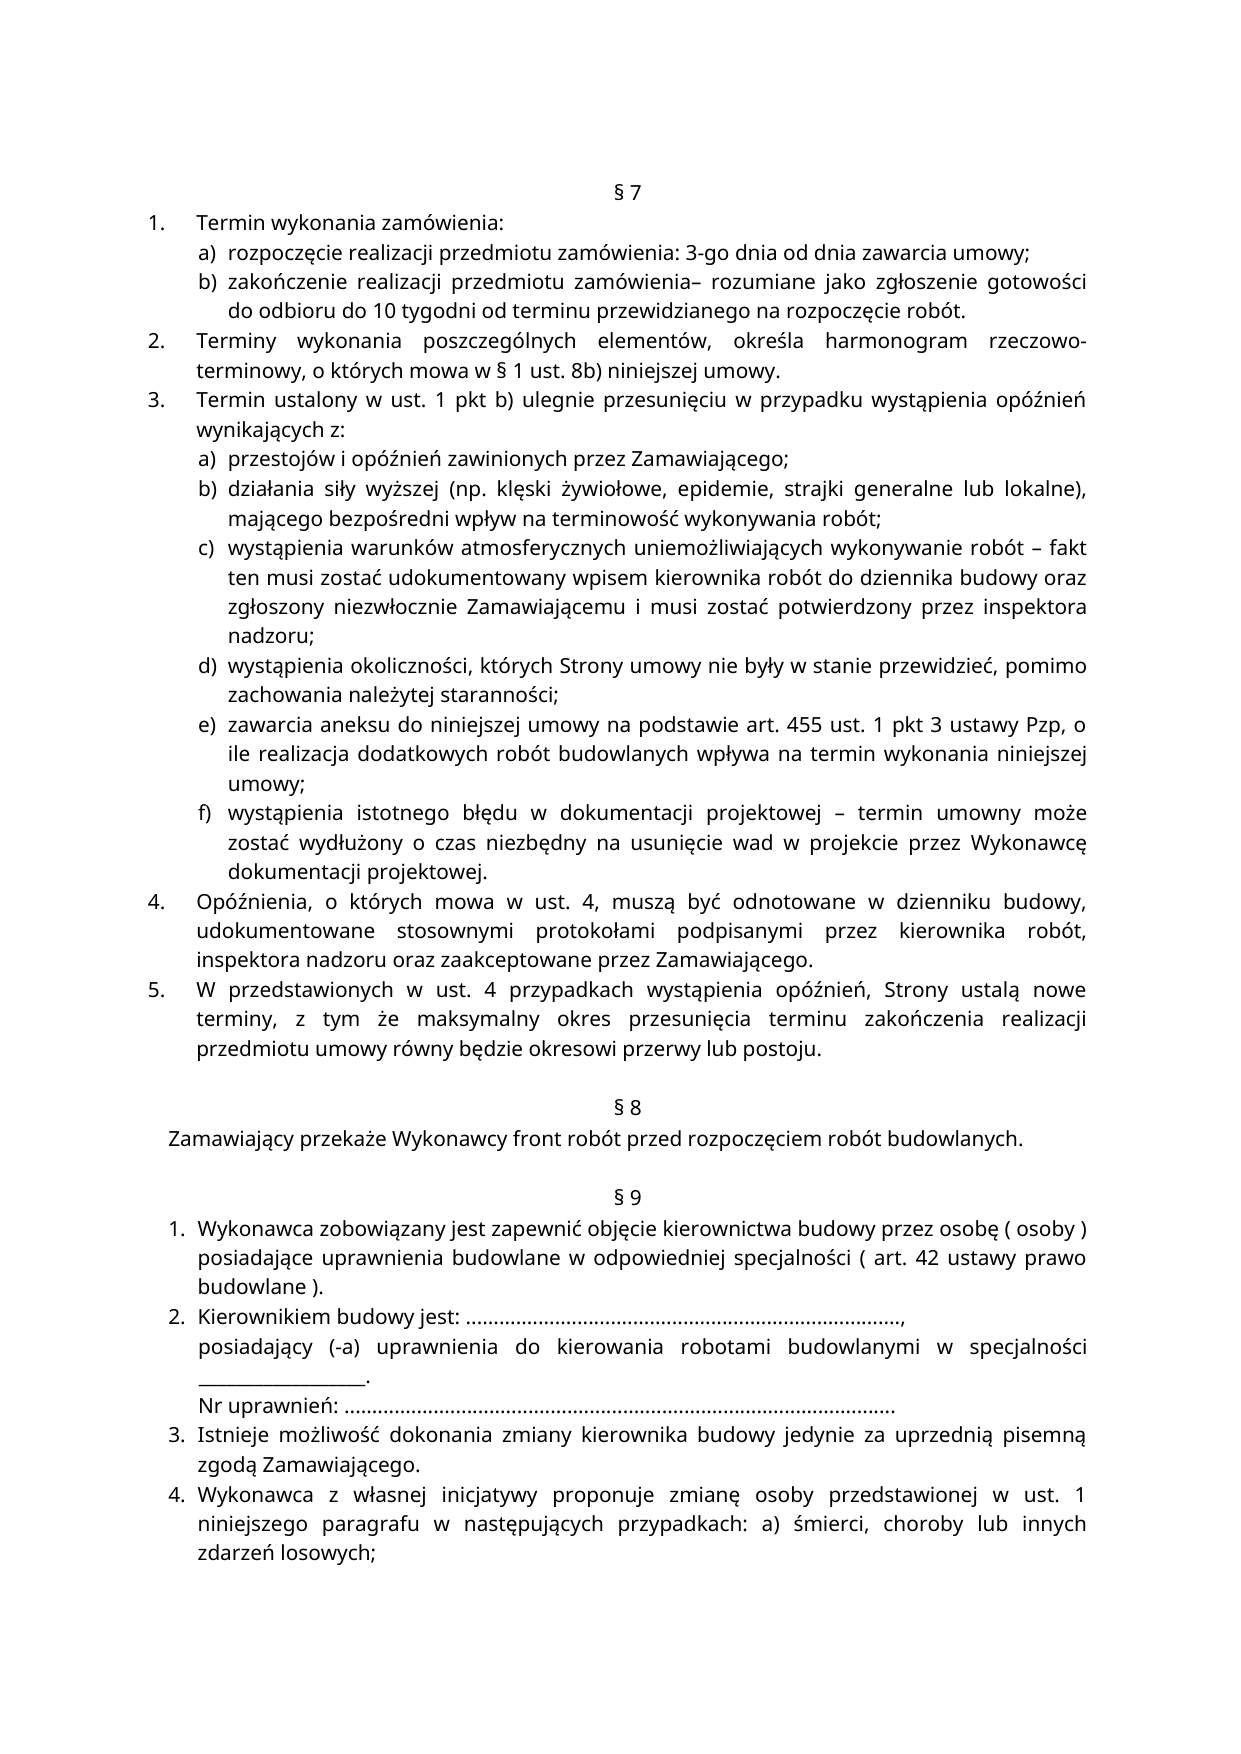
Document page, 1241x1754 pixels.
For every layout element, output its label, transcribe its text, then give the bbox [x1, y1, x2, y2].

list Termin ustalony w ust. 1 pkt b) ulegnie przesunięciu w przypadku wystąpienia opóźnień wynikających z: [148, 386, 1088, 443]
list Terminy wykonania poszczególnych elementów, określa harmonogram rzeczowo-terminowy, o których mowa w § 1 ust. 8b) niniejszej umowy. [148, 326, 1088, 384]
text § 8 [165, 1093, 1089, 1122]
list zakończenie realizacji przedmiotu zamówienia– rozumiane jako zgłoszenie gotowości do odbioru do 10 tygodni od terminu przewidzianego na rozpoczęcie robót. [198, 267, 1088, 325]
list W przedstawionych w ust. 4 przypadkach wystąpienia opóźnień, Strony ustalą nowe terminy, z tym że maksymalny okres przesunięcia terminu zakończenia realizacji przedmiotu umowy równy będzie okresowi przerwy lub postoju. [148, 975, 1088, 1062]
list Kierownikiem budowy jest: .............................................................................., [168, 1302, 1088, 1330]
list wystąpienia istotnego błędu w dokumentacji projektowej – termin umowny może zostać wydłużony o czas niezbędny na usunięcie wad w projekcie przez Wykonawcę dokumentacji projektowej. [198, 798, 1088, 885]
list Opóźnienia, o których mowa w ust. 4, muszą być odnotowane w dzienniku budowy, udokumentowane stosownymi protokołami podpisanymi przez kierownika robót, inspektora nadzoru oraz zaakceptowane przez Zamawiającego. [148, 887, 1088, 974]
list Istnieje możliwość dokonania zmiany kierownika budowy jedynie za uprzednią pisemną zgodą Zamawiającego. [168, 1421, 1088, 1478]
text Nr uprawnień: ................................................................................................... [198, 1391, 1088, 1419]
text § 9 [165, 1183, 1089, 1212]
list działania siły wyższej (np. klęski żywiołowe, epidemie, strajki generalne lub lokalne), mającego bezpośredni wpływ na terminowość wykonywania robót; [198, 474, 1088, 532]
list wystąpienia warunków atmosferycznych uniemożliwiających wykonywanie robót – fakt ten musi zostać udokumentowany wpisem kierownika robót do dziennika budowy oraz zgłoszony niezwłocznie Zamawiającemu i musi zostać potwierdzony przez inspektora nadzoru; [198, 533, 1088, 650]
list Wykonawca zobowiązany jest zapewnić objęcie kierownictwa budowy przez osobę ( osoby ) posiadające uprawnienia budowlane w odpowiedniej specjalności ( art. 42 ustawy prawo budowlane ). [168, 1214, 1088, 1301]
list Termin wykonania zamówienia: [148, 208, 1088, 236]
list zawarcia aneksu do niniejszej umowy na podstawie art. 455 ust. 1 pkt 3 ustawy Pzp, o ile realizacja dodatkowych robót budowlanych wpływa na termin wykonania niniejszej umowy; [198, 710, 1088, 797]
list przestojów i opóźnień zawinionych przez Zamawiającego; [198, 444, 1088, 473]
text posiadający (-a) uprawnienia do kierowania robotami budowlanymi w specjalności __________________. [198, 1332, 1088, 1389]
list wystąpienia okoliczności, których Strony umowy nie były w stanie przewidzieć, pomimo zachowania należytej staranności; [198, 651, 1088, 709]
list Wykonawca z własnej inicjatywy proponuje zmianę osoby przedstawionej w ust. 1 niniejszego paragrafu w następujących przypadkach: a) śmierci, choroby lub innych zdarzeń losowych; [168, 1480, 1088, 1567]
text Zamawiający przekaże Wykonawcy front robót przed rozpoczęciem robót budowlanych. [168, 1124, 1088, 1152]
list rozpoczęcie realizacji przedmiotu zamówienia: 3-go dnia od dnia zawarcia umowy; [198, 238, 1088, 266]
text § 7 [165, 178, 1089, 206]
